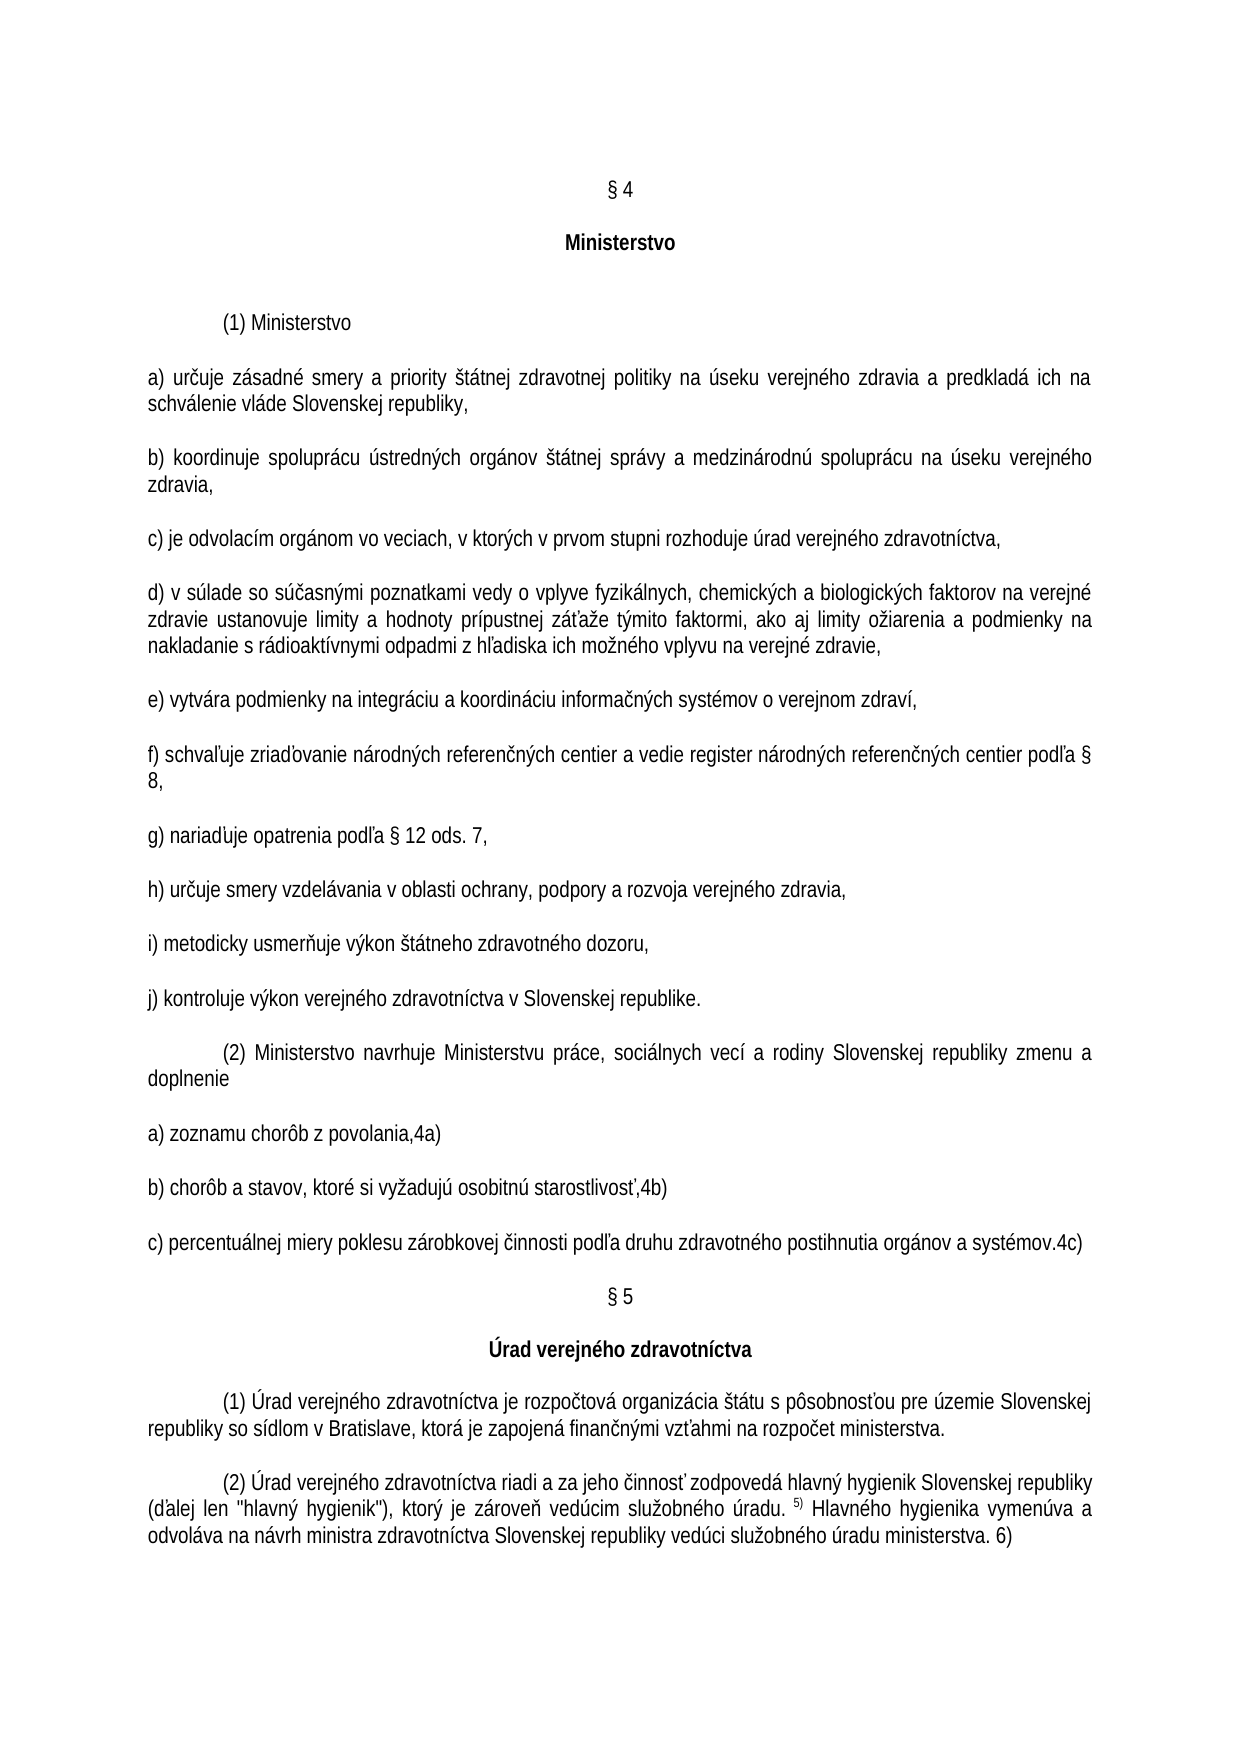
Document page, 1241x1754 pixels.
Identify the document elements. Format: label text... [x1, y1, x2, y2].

text § 5 [148, 1283, 1092, 1309]
text b) koordinuje spoluprácu ústredných orgánov štátnej správy a medzinárodnú spoluprácu na úseku verejného zdravia, [148, 444, 1092, 497]
text a) zoznamu chorôb z povolania,4a) [148, 1120, 1092, 1146]
text i) metodicky usmerňuje výkon štátneho zdravotného dozoru, [148, 930, 1092, 957]
text a) určuje zásadné smery a priority štátnej zdravotnej politiky na úseku verejného zdravia a predkladá ich na schválenie vláde Slovenskej republiky, [148, 363, 1092, 416]
text d) v súlade so súčasnými poznatkami vedy o vplyve fyzikálnych, chemických a biologických faktorov na verejné zdravie ustanovuje limity a hodnoty prípustnej záťaže týmito faktormi, ako aj limity ožiarenia a podmienky na nakladanie s rádioaktívnymi odpadmi z hľadiska ich možného vplyvu na verejné zdravie, [148, 579, 1092, 658]
text f) schvaľuje zriaďovanie národných referenčných centier a vedie register národných referenčných centier podľa § 8, [148, 741, 1092, 793]
text e) vytvára podmienky na integráciu a koordináciu informačných systémov o verejnom zdraví, [148, 686, 1092, 713]
text Úrad verejného zdravotníctva [148, 1336, 1092, 1362]
text (1) Ministerstvo [148, 309, 1092, 336]
text c) percentuálnej miery poklesu zárobkovej činnosti podľa druhu zdravotného postihnutia orgánov a systémov.4c) [148, 1228, 1092, 1255]
text (2) Ministerstvo navrhuje Ministerstvu práce, sociálnych vecí a rodiny Slovenskej republiky zmenu a doplnenie [148, 1039, 1092, 1092]
text (1) Úrad verejného zdravotníctva je rozpočtová organizácia štátu s pôsobnosťou pre územie Slovenskej republiky so sídlom v Bratislave, ktorá je zapojená finančnými vzťahmi na rozpočet ministerstva. [148, 1388, 1092, 1441]
text j) kontroluje výkon verejného zdravotníctva v Slovenskej republike. [148, 985, 1092, 1011]
text g) nariaďuje opatrenia podľa § 12 ods. 7, [148, 822, 1092, 848]
text h) určuje smery vzdelávania v oblasti ochrany, podpory a rozvoja verejného zdravia, [148, 876, 1092, 902]
text (2) Úrad verejného zdravotníctva riadi a za jeho činnosť zodpovedá hlavný hygienik Slovenskej republiky (ďalej len "hlavný hygienik"), ktorý je zároveň vedúcim služobného úradu. 5) Hlavného hygienika vymenúva a odvoláva na návrh ministra zdravotníctva Slovenskej republiky vedúci služobného úradu ministerstva. 6) [148, 1469, 1092, 1548]
text b) chorôb a stavov, ktoré si vyžadujú osobitnú starostlivosť,4b) [148, 1174, 1092, 1201]
text c) je odvolacím orgánom vo veciach, v ktorých v prvom stupni rozhoduje úrad verejného zdravotníctva, [148, 525, 1092, 551]
text Ministerstvo [148, 228, 1092, 255]
text § 4 [148, 176, 1092, 202]
